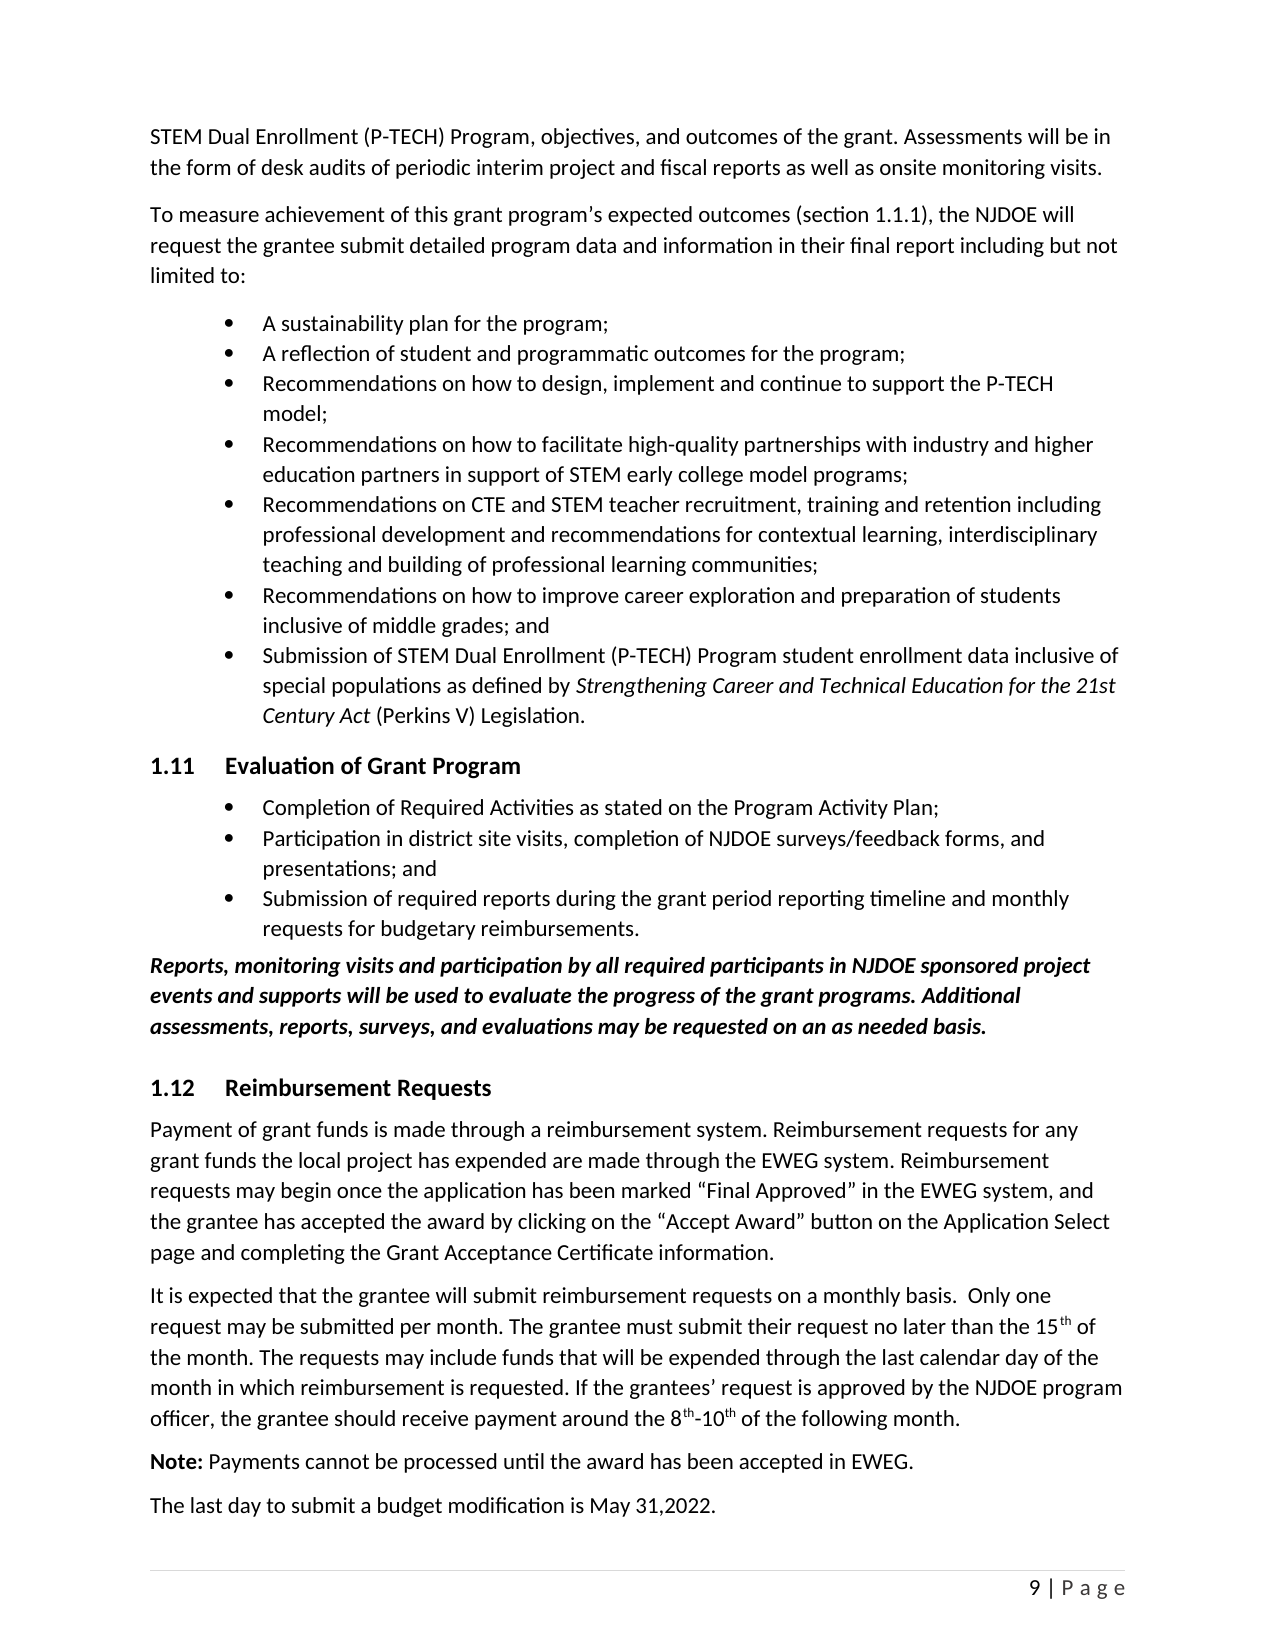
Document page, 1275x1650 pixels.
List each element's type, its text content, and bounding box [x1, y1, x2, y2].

list Completion of Required Activities as stated on the Program Activity Plan; [225, 793, 1125, 822]
list Submission of required reports during the grant period reporting timeline and monthly requests for budgetary reimbursements. [225, 884, 1125, 942]
list Recommendations on CTE and STEM teacher recruitment, training and retention including professional development and recommendations for contextual learning, interdisciplinary teaching and building of professional learning communities; [225, 490, 1125, 578]
subtitle 1.11 Evaluation of Grant Program [150, 751, 1125, 781]
text Reports, monitoring visits and participation by all required participants in NJDOE sponsored project events and supports will be used to evaluate the progress of the grant programs. Additional assessments, reports, surveys, and evaluations may be requested on an as needed basis. [150, 951, 1125, 1040]
text It is expected that the grantee will submit reimbursement requests on a monthly basis. Only one request may be submitted per month. The grantee must submit their request no later than the 15th of the month. The requests may include funds that will be expended through the last calendar day of the month in which reimbursement is requested. If the grantees’ request is approved by the NJDOE program officer, the grantee should receive payment around the 8th-10th of the following month. [150, 1281, 1125, 1432]
list Recommendations on how to improve career exploration and preparation of students inclusive of middle grades; and [225, 581, 1125, 639]
text Note: Payments cannot be processed until the award has been accepted in EWEG. [150, 1447, 1125, 1476]
list Recommendations on how to facilitate high-quality partnerships with industry and higher education partners in support of STEM early college model programs; [225, 430, 1125, 488]
list Recommendations on how to design, implement and continue to support the P-TECH model; [225, 369, 1125, 427]
list A sustainability plan for the program; [225, 309, 1125, 337]
text Payment of grant funds is made through a reimbursement system. Reimbursement requests for any grant funds the local project has expended are made through the EWEG system. Reimbursement requests may begin once the application has been marked “Final Approved” in the EWEG system, and the grantee has accepted the award by clicking on the “Accept Award” button on the Application Select page and completing the Grant Acceptance Certificate information. [150, 1115, 1125, 1266]
subtitle 1.12 Reimbursement Requests [150, 1072, 1125, 1103]
text The last day to submit a budget modification is May 31,2022. [150, 1491, 1125, 1519]
list A reflection of student and programmatic outcomes for the program; [225, 339, 1125, 367]
text To measure achievement of this grant program’s expected outcomes (section 1.1.1), the NJDOE will request the grantee submit detailed program data and information in their final report including but not limited to: [150, 200, 1125, 289]
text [150, 122, 1125, 181]
list Participation in district site visits, completion of NJDOE surveys/feedback forms, and presentations; and [225, 824, 1125, 882]
list Submission of STEM Dual Enrollment (P-TECH) Program student enrollment data inclusive of special populations as defined by Strengthening Career and Technical Education for the 21st Century Act (Perkins V) Legislation. [225, 641, 1125, 729]
